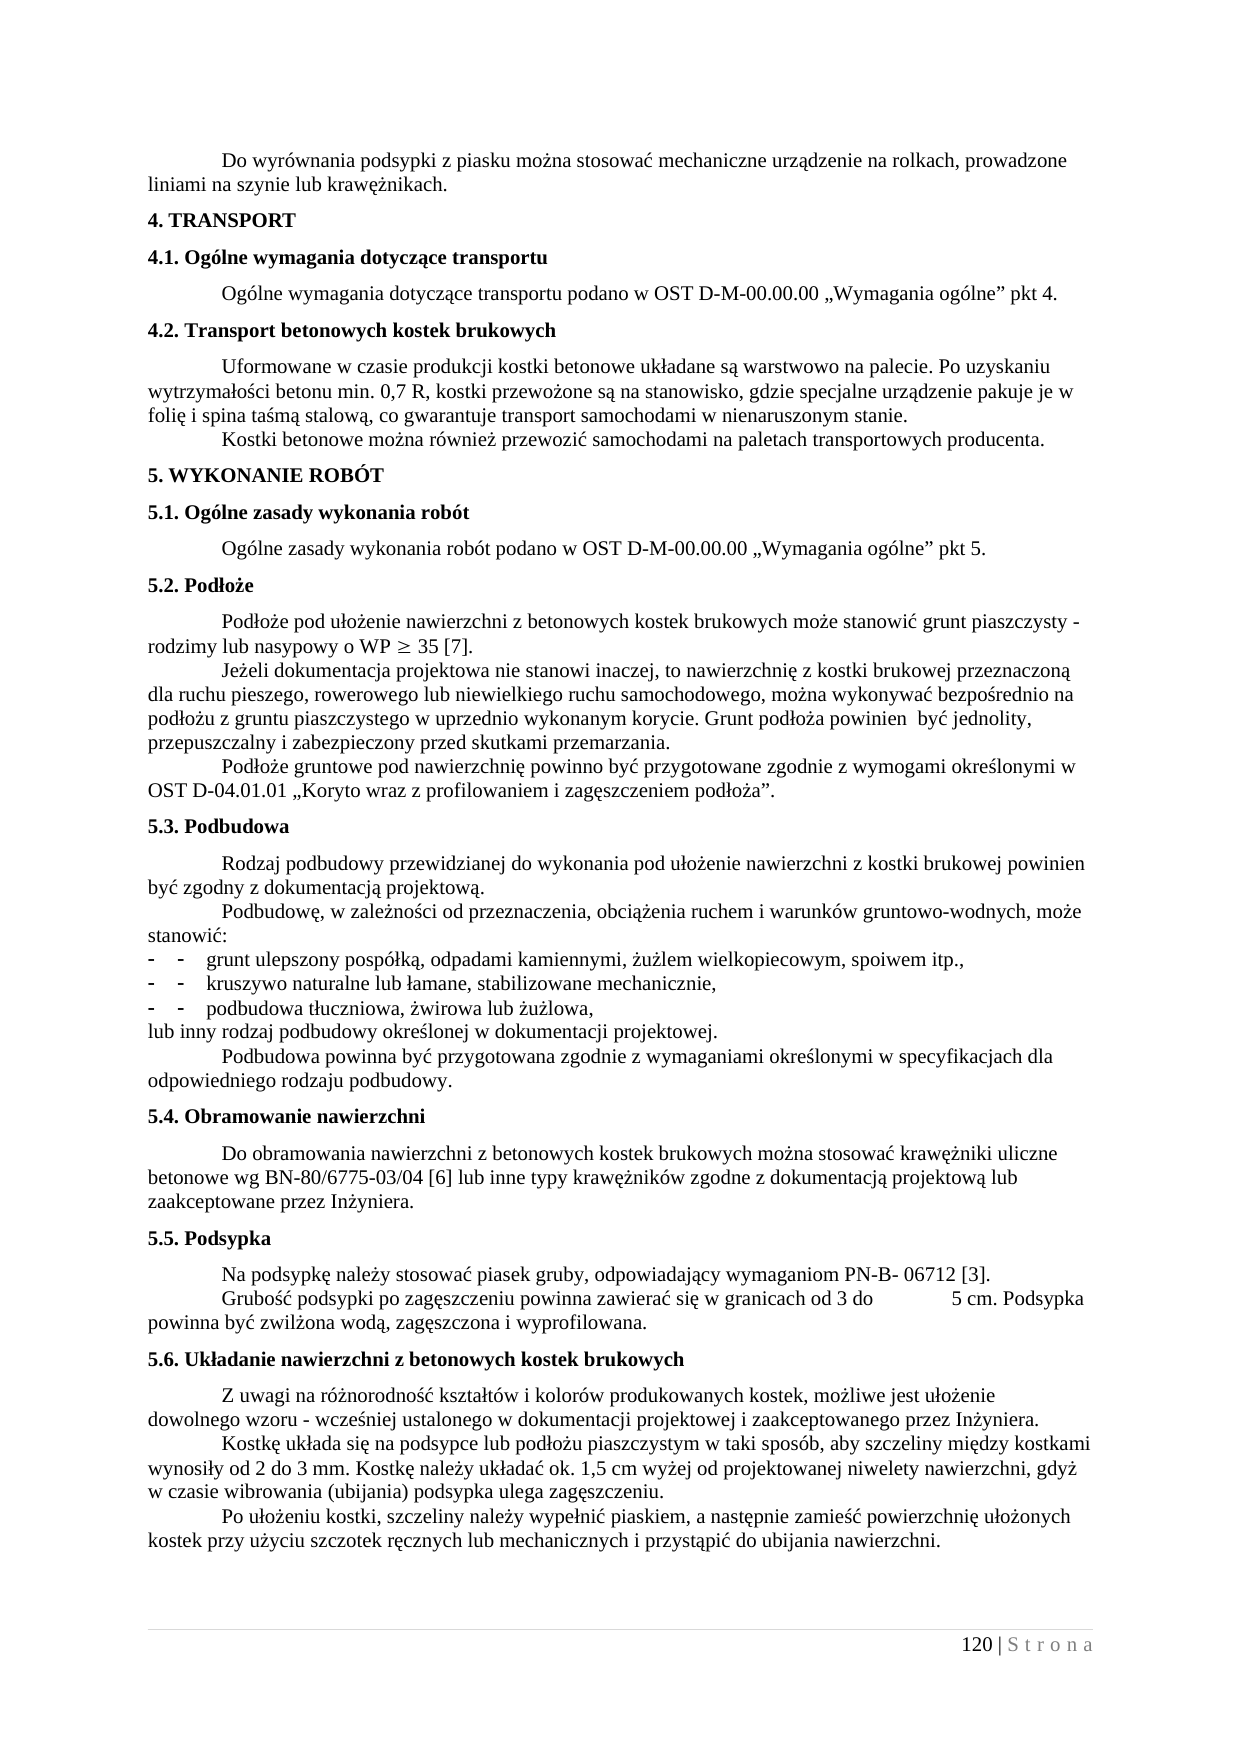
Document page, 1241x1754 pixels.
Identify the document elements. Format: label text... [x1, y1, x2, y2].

text Ogólne zasady wykonania robót podano w OST D-M-00.00.00 „Wymagania ogólne” pkt 5. [148, 536, 1093, 560]
text Ogólne wymagania dotyczące transportu podano w OST D-M-00.00.00 „Wymagania ogólne” pkt 4. [148, 281, 1093, 305]
text Kostki betonowe można również przewozić samochodami na paletach transportowych producenta. [148, 427, 1093, 451]
text Podbudowę, w zależności od przeznaczenia, obciążenia ruchem i warunków gruntowo-wodnych, może stanowić: [148, 899, 1093, 947]
subtitle 5.2. Podłoże [148, 573, 1093, 597]
subtitle 5.1. Ogólne zasady wykonania robót [148, 500, 1093, 524]
list  podbudowa tłuczniowa, żwirowa lub żużlowa, [148, 995, 1093, 1019]
text Kostkę układa się na podsypce lub podłożu piaszczystym w taki sposób, aby szczeliny między kostkami wynosiły od 2 do 3 mm. Kostkę należy układać ok. 1,5 cm wyżej od projektowanej niwelety nawierzchni, gdyż w czasie wibrowania (ubijania) podsypka ulega zagęszczeniu. [148, 1431, 1093, 1503]
text Podłoże gruntowe pod nawierzchnię powinno być przygotowane zgodnie z wymogami określonymi w OST D-04.01.01 „Koryto wraz z profilowaniem i zagęszczeniem podłoża”. [148, 754, 1093, 802]
text Z uwagi na różnorodność kształtów i kolorów produkowanych kostek, możliwe jest ułożenie dowolnego wzoru - wcześniej ustalonego w dokumentacji projektowej i zaakceptowanego przez Inżyniera. [148, 1383, 1093, 1431]
text lub inny rodzaj podbudowy określonej w dokumentacji projektowej. [148, 1019, 1093, 1043]
text Podłoże pod ułożenie nawierzchni z betonowych kostek brukowych może stanowić grunt piaszczysty - rodzimy lub nasypowy o WP 35 [7]. [148, 609, 1093, 658]
text Do obramowania nawierzchni z betonowych kostek brukowych można stosować krawężniki uliczne betonowe wg BN-80/6775-03/04 [6] lub inne typy krawężników zgodne z dokumentacją projektową lub zaakceptowane przez Inżyniera. [148, 1141, 1093, 1213]
text Do wyrównania podsypki z piasku można stosować mechaniczne urządzenie na rolkach, prowadzone liniami na szynie lub krawężnikach. [148, 148, 1093, 196]
text Grubość podsypki po zagęszczeniu powinna zawierać się w granicach od 3 do 5 cm. Podsypka powinna być zwilżona wodą, zagęszczona i wyprofilowana. [148, 1286, 1093, 1334]
text Po ułożeniu kostki, szczeliny należy wypełnić piaskiem, a następnie zamieść powierzchnię ułożonych kostek przy użyciu szczotek ręcznych lub mechanicznych i przystąpić do ubijania nawierzchni. [148, 1503, 1093, 1552]
list  grunt ulepszony pospółką, odpadami kamiennymi, żużlem wielkopiecowym, spoiwem itp., [148, 947, 1093, 971]
subtitle 5.4. Obramowanie nawierzchni [148, 1104, 1093, 1128]
text Jeżeli dokumentacja projektowa nie stanowi inaczej, to nawierzchnię z kostki brukowej przeznaczoną dla ruchu pieszego, rowerowego lub niewielkiego ruchu samochodowego, można wykonywać bezpośrednio na podłożu z gruntu piaszczystego w uprzednio wykonanym korycie. Grunt podłoża powinien być jednolity, przepuszczalny i zabezpieczony przed skutkami przemarzania. [148, 658, 1093, 754]
text Podbudowa powinna być przygotowana zgodnie z wymaganiami określonymi w specyfikacjach dla odpowiedniego rodzaju podbudowy. [148, 1043, 1093, 1092]
subtitle 4.2. Transport betonowych kostek brukowych [148, 318, 1093, 342]
text Rodzaj podbudowy przewidzianej do wykonania pod ułożenie nawierzchni z kostki brukowej powinien być zgodny z dokumentacją projektową. [148, 851, 1093, 899]
subtitle 5.5. Podsypka [148, 1225, 1093, 1249]
subtitle 5. wykonanie robót [148, 463, 1093, 487]
subtitle 5.6. Układanie nawierzchni z betonowych kostek brukowych [148, 1347, 1093, 1371]
subtitle 4. transport [148, 208, 1093, 232]
text Uformowane w czasie produkcji kostki betonowe układane są warstwowo na palecie. Po uzyskaniu wytrzymałości betonu min. 0,7 R, kostki przewożone są na stanowisko, gdzie specjalne urządzenie pakuje je w folię i spina taśmą stalową, co gwarantuje transport samochodami w nienaruszonym stanie. [148, 354, 1093, 427]
subtitle 4.1. Ogólne wymagania dotyczące transportu [148, 245, 1093, 269]
text Na podsypkę należy stosować piasek gruby, odpowiadający wymaganiom PN-B- 06712 [3]. [148, 1262, 1093, 1286]
subtitle 5.3. Podbudowa [148, 814, 1093, 838]
list  kruszywo naturalne lub łamane, stabilizowane mechanicznie, [148, 971, 1093, 995]
